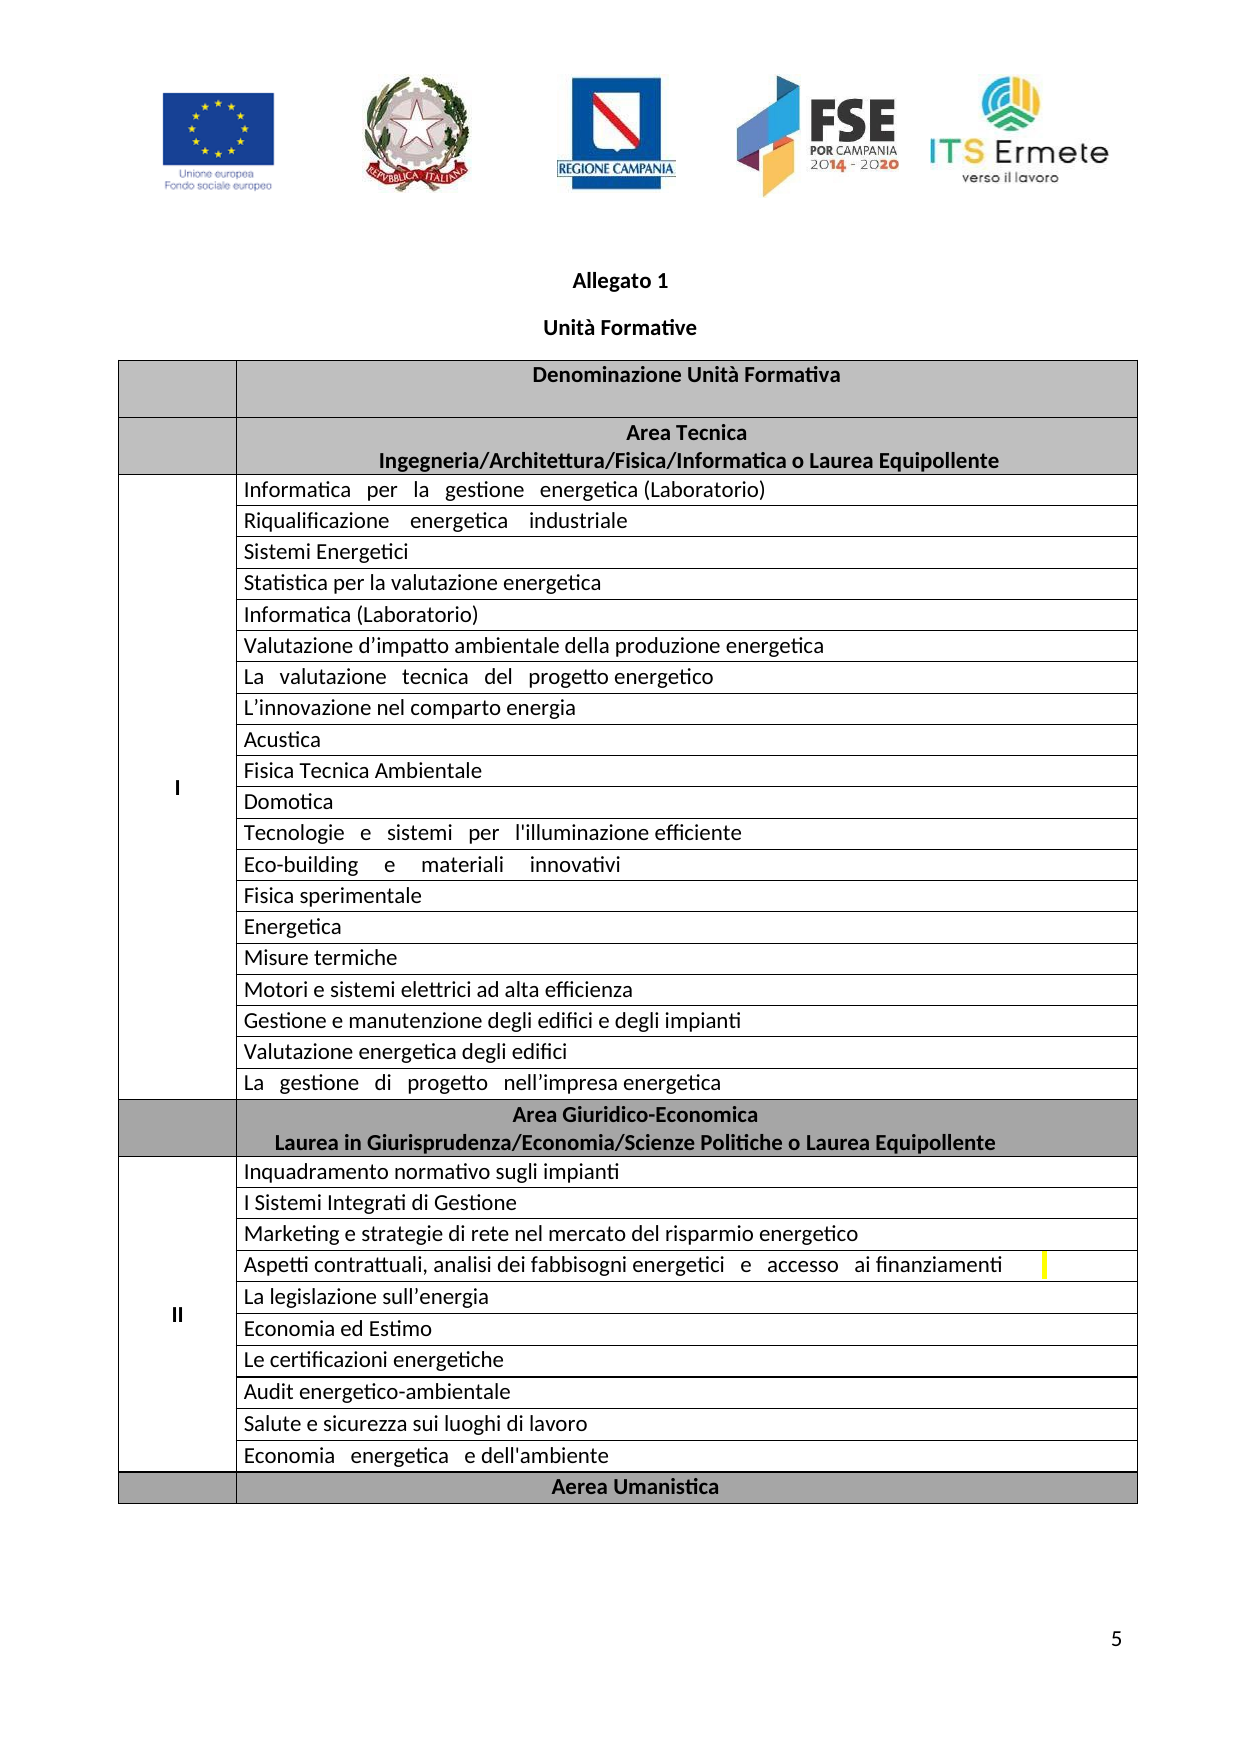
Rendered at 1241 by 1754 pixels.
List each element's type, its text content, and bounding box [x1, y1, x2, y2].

table_cell Energetica [237, 912, 1137, 942]
table_cell Statistica per la valutazione energetica [237, 569, 1137, 599]
table_cell Aspetti contrattuali, analisi dei fabbisogni energetici e accesso ai finanziamenti [237, 1251, 1034, 1281]
table_cell Gestione e manutenzione degli edifici e degli impianti [237, 1006, 1137, 1036]
table_cell [1034, 1346, 1137, 1376]
table_cell [1034, 537, 1137, 567]
table_cell La legislazione sull’energia [237, 1282, 1034, 1313]
table_cell [1034, 1157, 1137, 1187]
table_cell Economia energetica e dell'ambiente [237, 1441, 1137, 1471]
table_header [119, 361, 236, 417]
table_cell [1034, 1188, 1137, 1218]
table_cell [1034, 1409, 1137, 1440]
table_cell Valutazione energetica degli edifici [237, 1037, 1137, 1067]
table_cell I Sistemi Integrati di Gestione [237, 1188, 1034, 1218]
table_cell [1034, 1251, 1137, 1281]
table_cell Inquadramento normativo sugli impianti [237, 1157, 1034, 1187]
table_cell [237, 1473, 1034, 1503]
text Unità Formative [118, 313, 1122, 341]
table_cell [1034, 1282, 1137, 1313]
table_cell Area Giuridico-Economica Laurea in Giurisprudenza/Economia/Scienze Politiche o Laurea Equipollente [237, 1100, 1034, 1156]
table_cell [1034, 662, 1137, 692]
table_cell L’innovazione nel comparto energia [237, 694, 1137, 724]
table_cell Eco-building e materiali innovativi [237, 850, 1137, 880]
table_header Denominazione Unità Formativa [237, 361, 1137, 417]
table_cell [119, 1100, 236, 1156]
table_cell [119, 1473, 236, 1503]
table_cell Audit energetico-ambientale [237, 1378, 1034, 1408]
table_cell Informatica per la gestione energetica (Laboratorio) [237, 475, 1137, 505]
table_cell Area Tecnica Ingegneria/Architettura/Fisica/Informatica o Laurea Equipollente [237, 418, 1137, 474]
table_cell [1034, 1473, 1137, 1503]
table_cell La gestione di progetto nell’impresa energetica [237, 1069, 1137, 1099]
table_cell Riqualificazione energetica industriale [237, 506, 1137, 536]
table_cell La valutazione tecnica del progetto energetico [237, 662, 1034, 692]
table_cell Misure termiche [237, 944, 1137, 974]
table_cell Sistemi Energetici [237, 537, 1034, 567]
table_cell I [119, 475, 236, 1099]
table_cell [119, 418, 236, 474]
table_cell [1034, 819, 1137, 849]
table_cell Valutazione d’impatto ambientale della produzione energetica [237, 631, 1137, 661]
table_cell Motori e sistemi elettrici ad alta efficienza [237, 975, 1137, 1005]
table_cell Tecnologie e sistemi per l'illuminazione efficiente [237, 819, 1034, 849]
table_cell Economia ed Estimo [237, 1314, 1034, 1344]
table_cell [1034, 1100, 1137, 1156]
table_cell Salute e sicurezza sui luoghi di lavoro [237, 1409, 1034, 1440]
table_cell [1034, 1378, 1137, 1408]
text Allegato 1 [118, 266, 1122, 294]
table_cell Domotica [237, 787, 1137, 817]
table_cell Le certificazioni energetiche [237, 1346, 1034, 1376]
table_cell Fisica sperimentale [237, 881, 1137, 911]
table_cell Acustica [237, 725, 1137, 755]
table_cell Marketing e strategie di rete nel mercato del risparmio energetico [237, 1219, 1137, 1249]
table_cell Fisica Tecnica Ambientale [237, 756, 1137, 786]
table_cell [1034, 1314, 1137, 1344]
table_cell II [119, 1157, 236, 1471]
table_cell Informatica (Laboratorio) [237, 600, 1137, 630]
